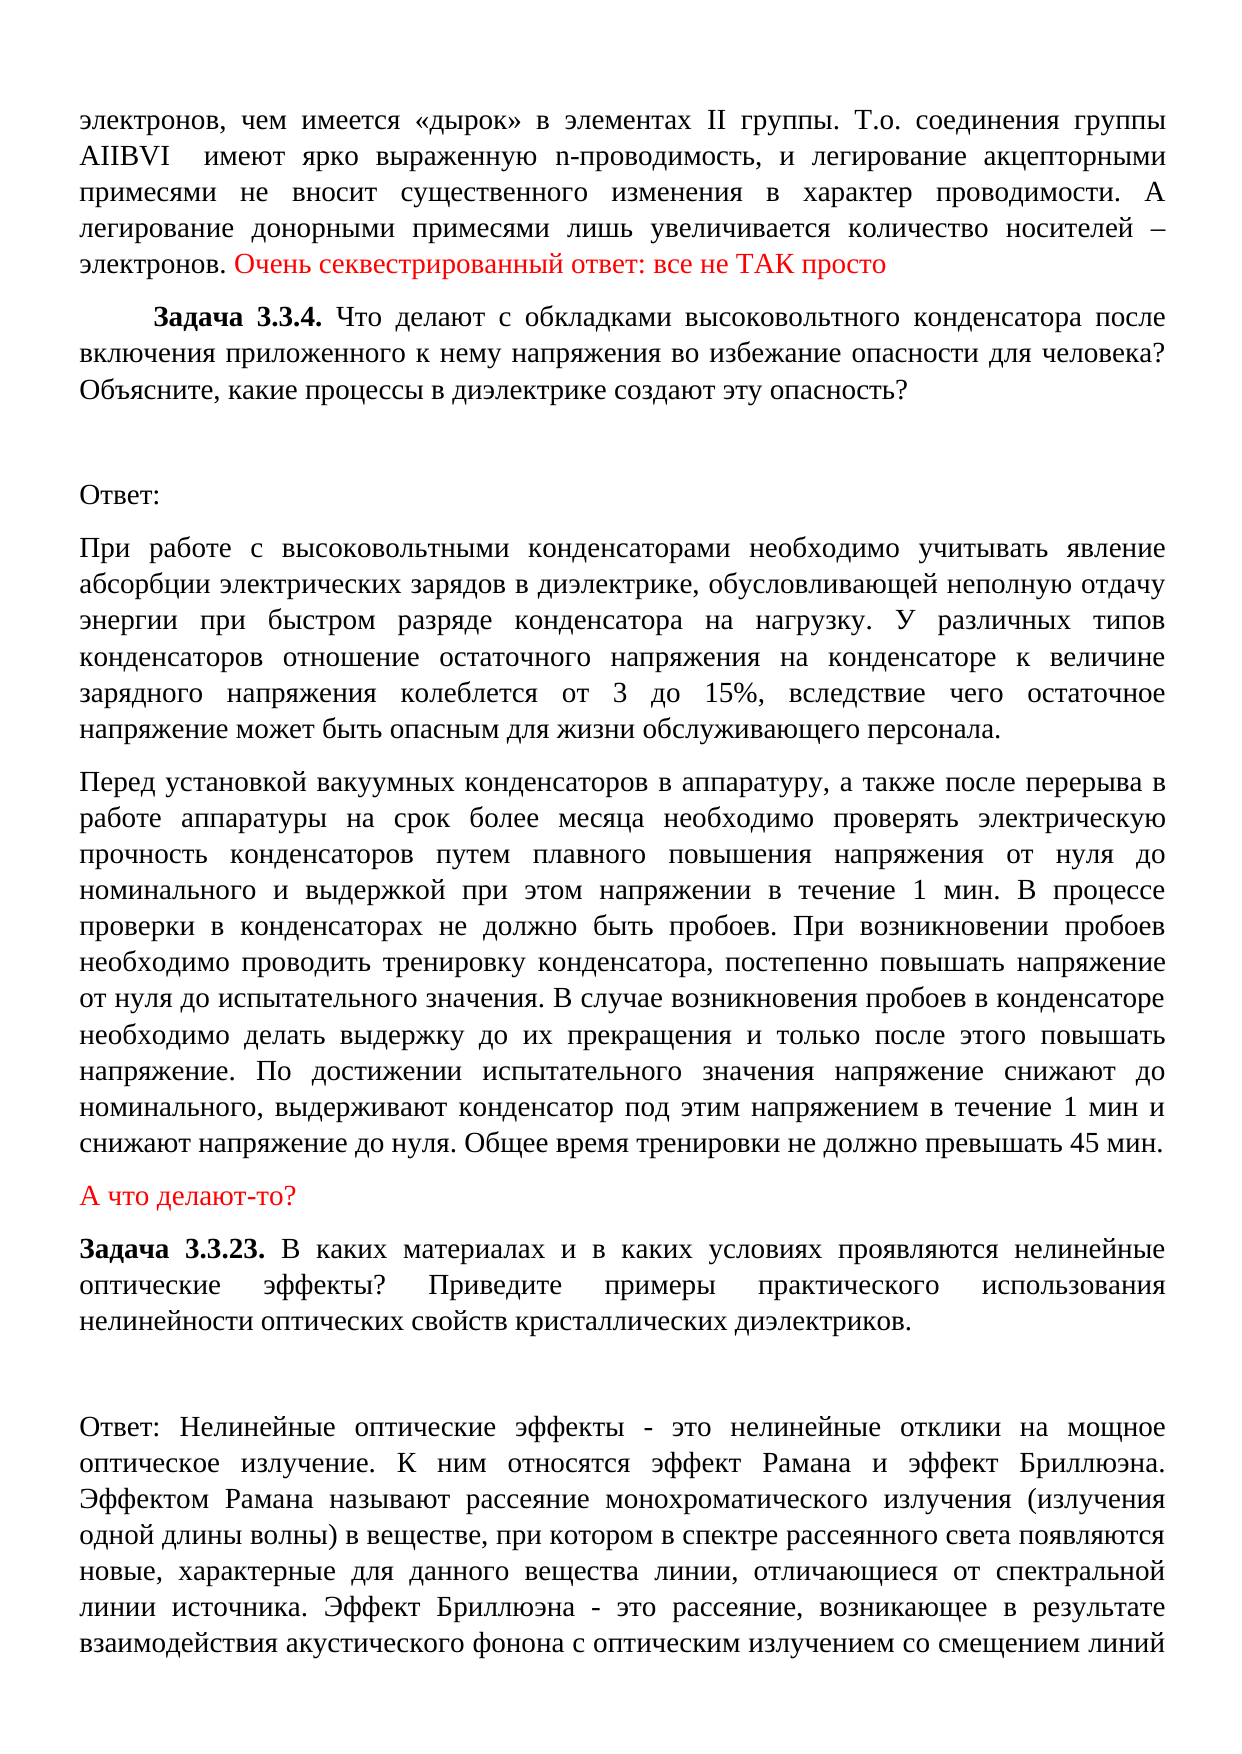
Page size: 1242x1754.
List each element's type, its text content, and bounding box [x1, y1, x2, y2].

text Перед установкой вакуумных конденсаторов в аппаратуру, а также после перерыва в работе аппаратуры на срок более месяца необходимо проверять электрическую прочность конденсаторов путем плавного повышения напряжения от нуля до номинального и выдержкой при этом напряжении в течение 1 мин. В процессе проверки в конденсаторах не должно быть пробоев. При возникновении пробоев необходимо проводить тренировку конденсатора, постепенно повышать напряжение от нуля до испытательного значения. В случае возникновения пробоев в конденсаторе необходимо делать выдержку до их прекращения и только после этого повышать напряжение. По достижении испытательного значения напряжение снижают до номинального, выдерживают конденсатор под этим напряжением в течение 1 мин и снижают напряжение до нуля. Общее время тренировки не должно превышать 45 мин. [79, 764, 1167, 1159]
text При работе с высоковольтными конденсаторами необходимо учитывать явление абсорбции электрических зарядов в диэлектрике, обусловливающей неполную отдачу энергии при быстром разряде конденсатора на нагрузку. У различных типов конденсаторов отношение остаточного напряжения на конденсаторе к величине зарядного напряжения колеблется от 3 до 15%, вследствие чего остаточное напряжение может быть опасным для жизни обслуживающего персонала. [79, 530, 1167, 744]
text Ответ: [79, 477, 1167, 511]
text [79, 102, 1167, 280]
text Задача 3.3.4. Что делают с обкладками высоковольтного конденсатора после включения приложенного к нему напряжения во избежание опасности для человека? Объясните, какие процессы в диэлектрике создают эту опасность? [79, 299, 1167, 405]
text Задача 3.3.23. В каких материалах и в каких условиях проявляются нелинейные оптические эффекты? Приведите примеры практического использования нелинейности оптических свойств кристаллических диэлектриков. [79, 1231, 1167, 1337]
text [79, 1409, 1167, 1659]
text А что делают-то? [79, 1178, 1167, 1212]
